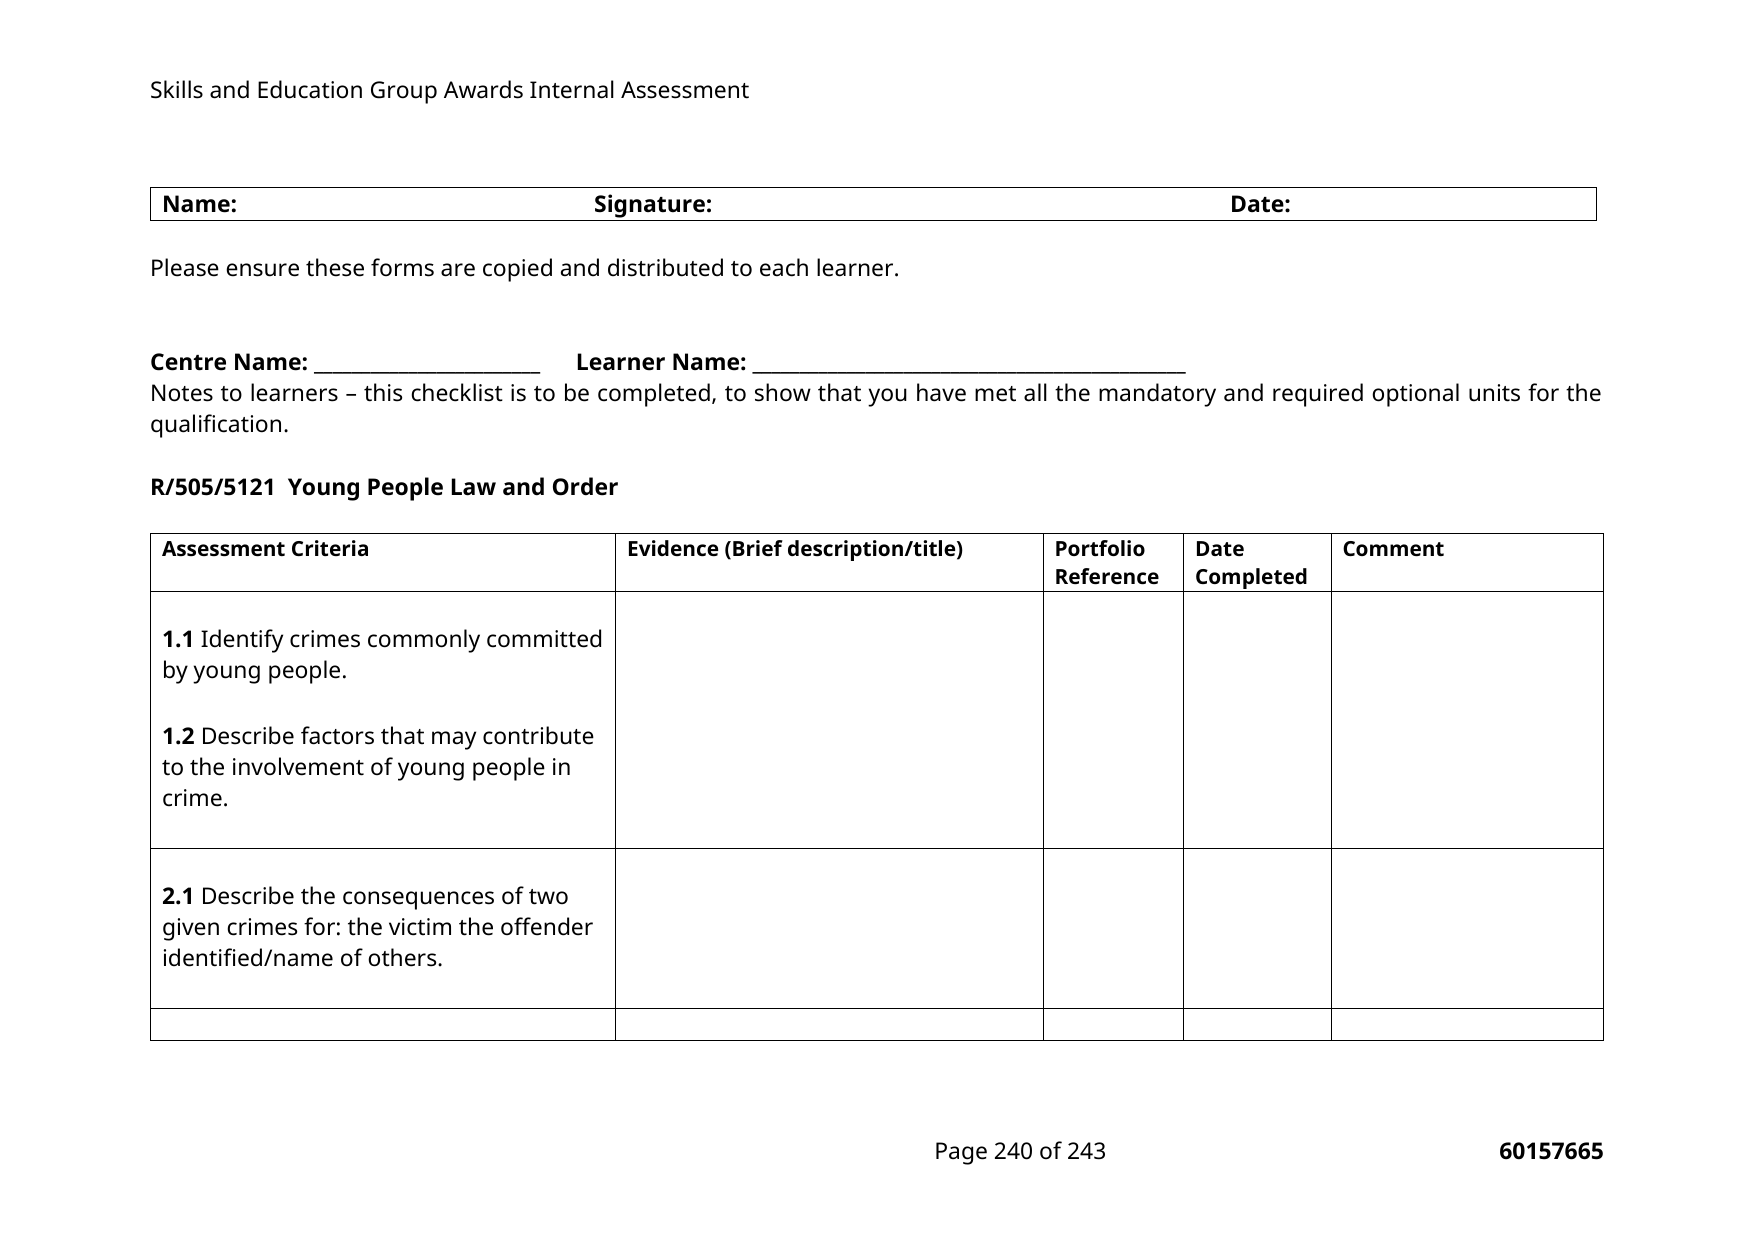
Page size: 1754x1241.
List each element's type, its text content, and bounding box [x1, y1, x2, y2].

table_cell [1184, 592, 1331, 848]
table_header Comment [1332, 534, 1603, 591]
table_cell [1184, 849, 1331, 1008]
subtitle Centre Name: ________________________ Learner Name: ______________________________________________ [150, 346, 1604, 377]
table_cell [616, 592, 1043, 848]
table_cell [1044, 849, 1183, 1008]
subtitle Please ensure these forms are copied and distributed to each learner. [150, 252, 1604, 283]
table_header Evidence (Brief description/title) [616, 534, 1043, 591]
table_cell 2.1 Describe the consequences of two given crimes for: the victim the offender identified/name of others. [151, 849, 615, 1008]
table_cell [1332, 1009, 1603, 1040]
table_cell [151, 1009, 615, 1040]
text Notes to learners – this checklist is to be completed, to show that you have met all the mandatory and required optional units for the qualification. [150, 377, 1604, 439]
table_cell [1332, 592, 1603, 848]
table_header Date Completed [1184, 534, 1331, 591]
table_cell [1332, 849, 1603, 1008]
table_cell [1184, 1009, 1331, 1040]
table_cell [616, 849, 1043, 1008]
table_cell [1044, 592, 1183, 848]
table_cell [1044, 1009, 1183, 1040]
table_cell [616, 1009, 1043, 1040]
table_header Portfolio Reference [1044, 534, 1183, 591]
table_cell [151, 188, 1596, 219]
text R/505/5121 Young People Law and Order [150, 471, 1604, 502]
table_header Assessment Criteria [151, 534, 615, 591]
table_cell 1.1 Identify crimes commonly committed by young people. 1.2 Describe factors that may contribute to the involvement of young people in crime. [151, 592, 615, 848]
